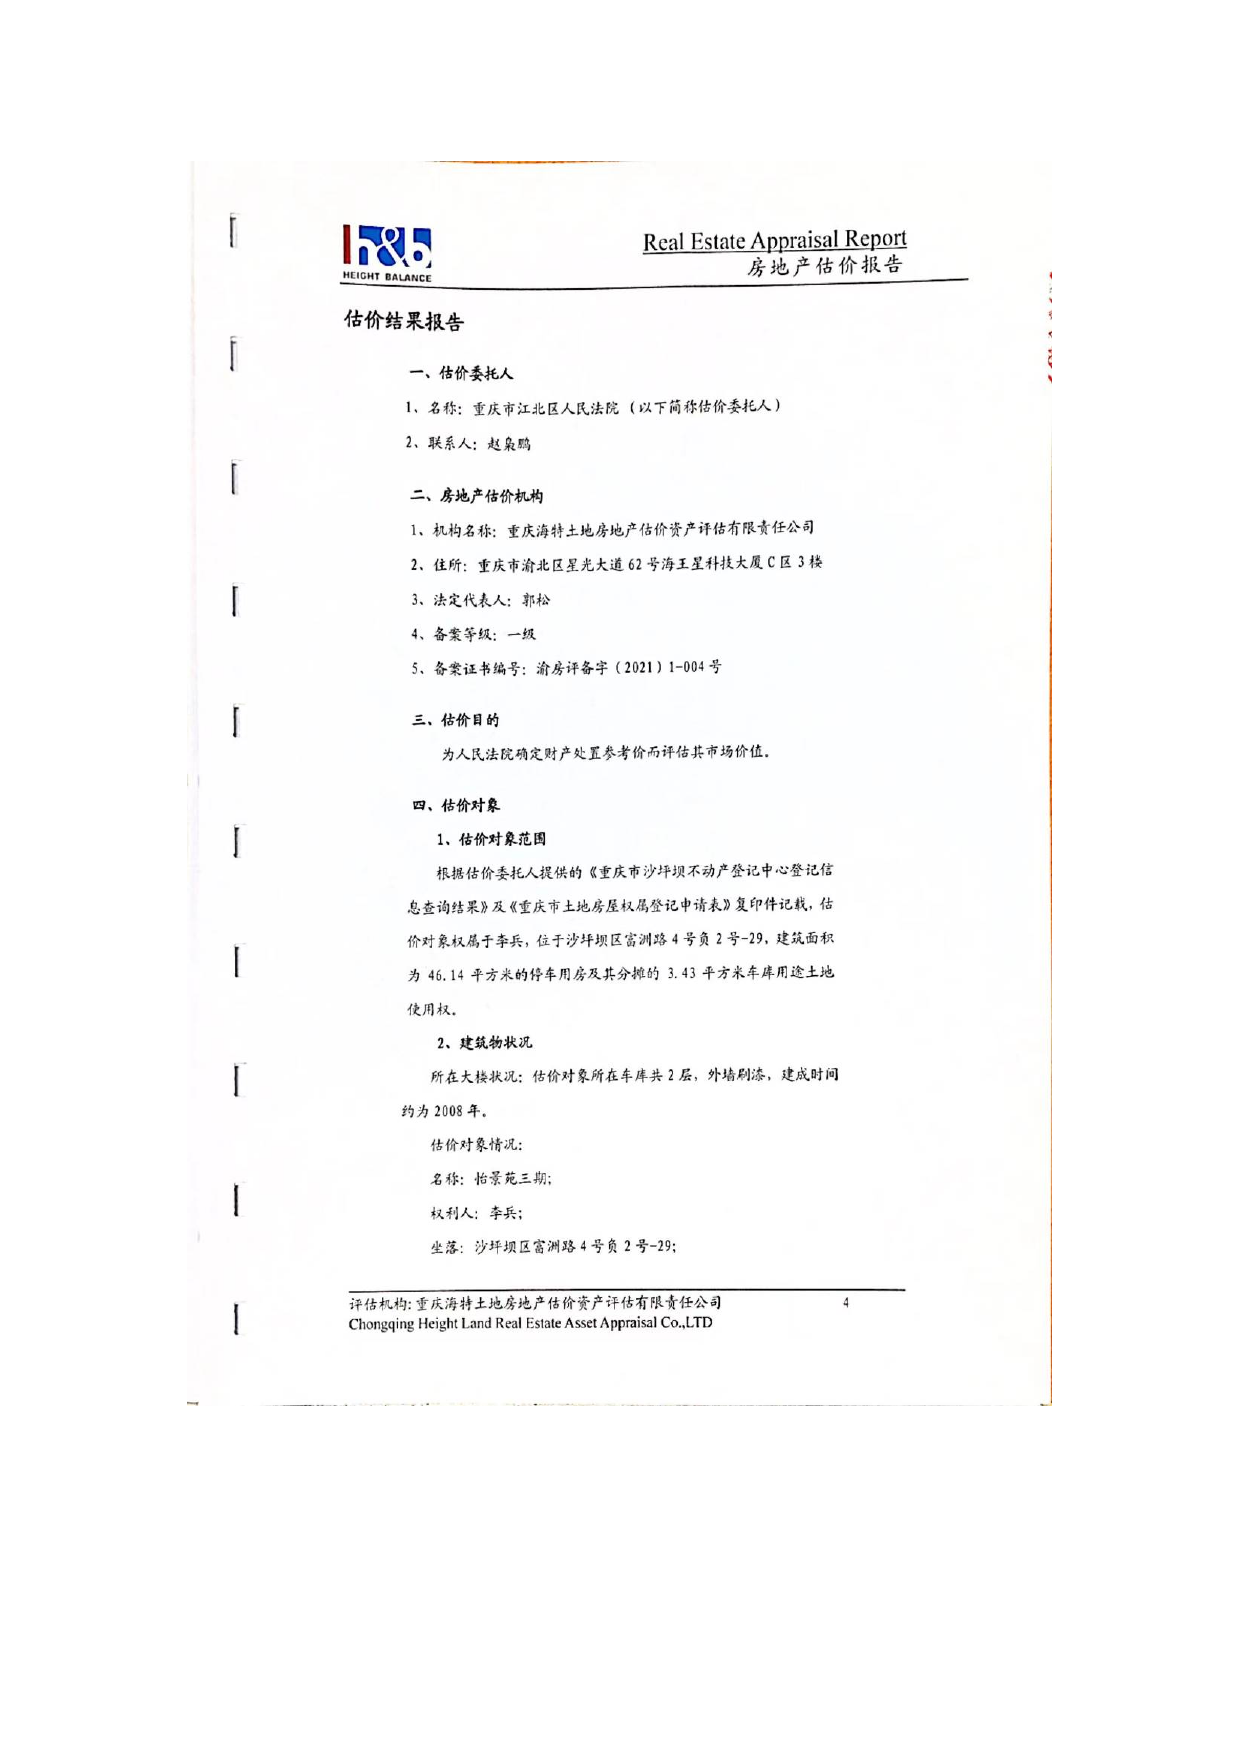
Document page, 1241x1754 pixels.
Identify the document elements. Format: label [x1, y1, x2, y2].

picture [187, 161, 1052, 1406]
